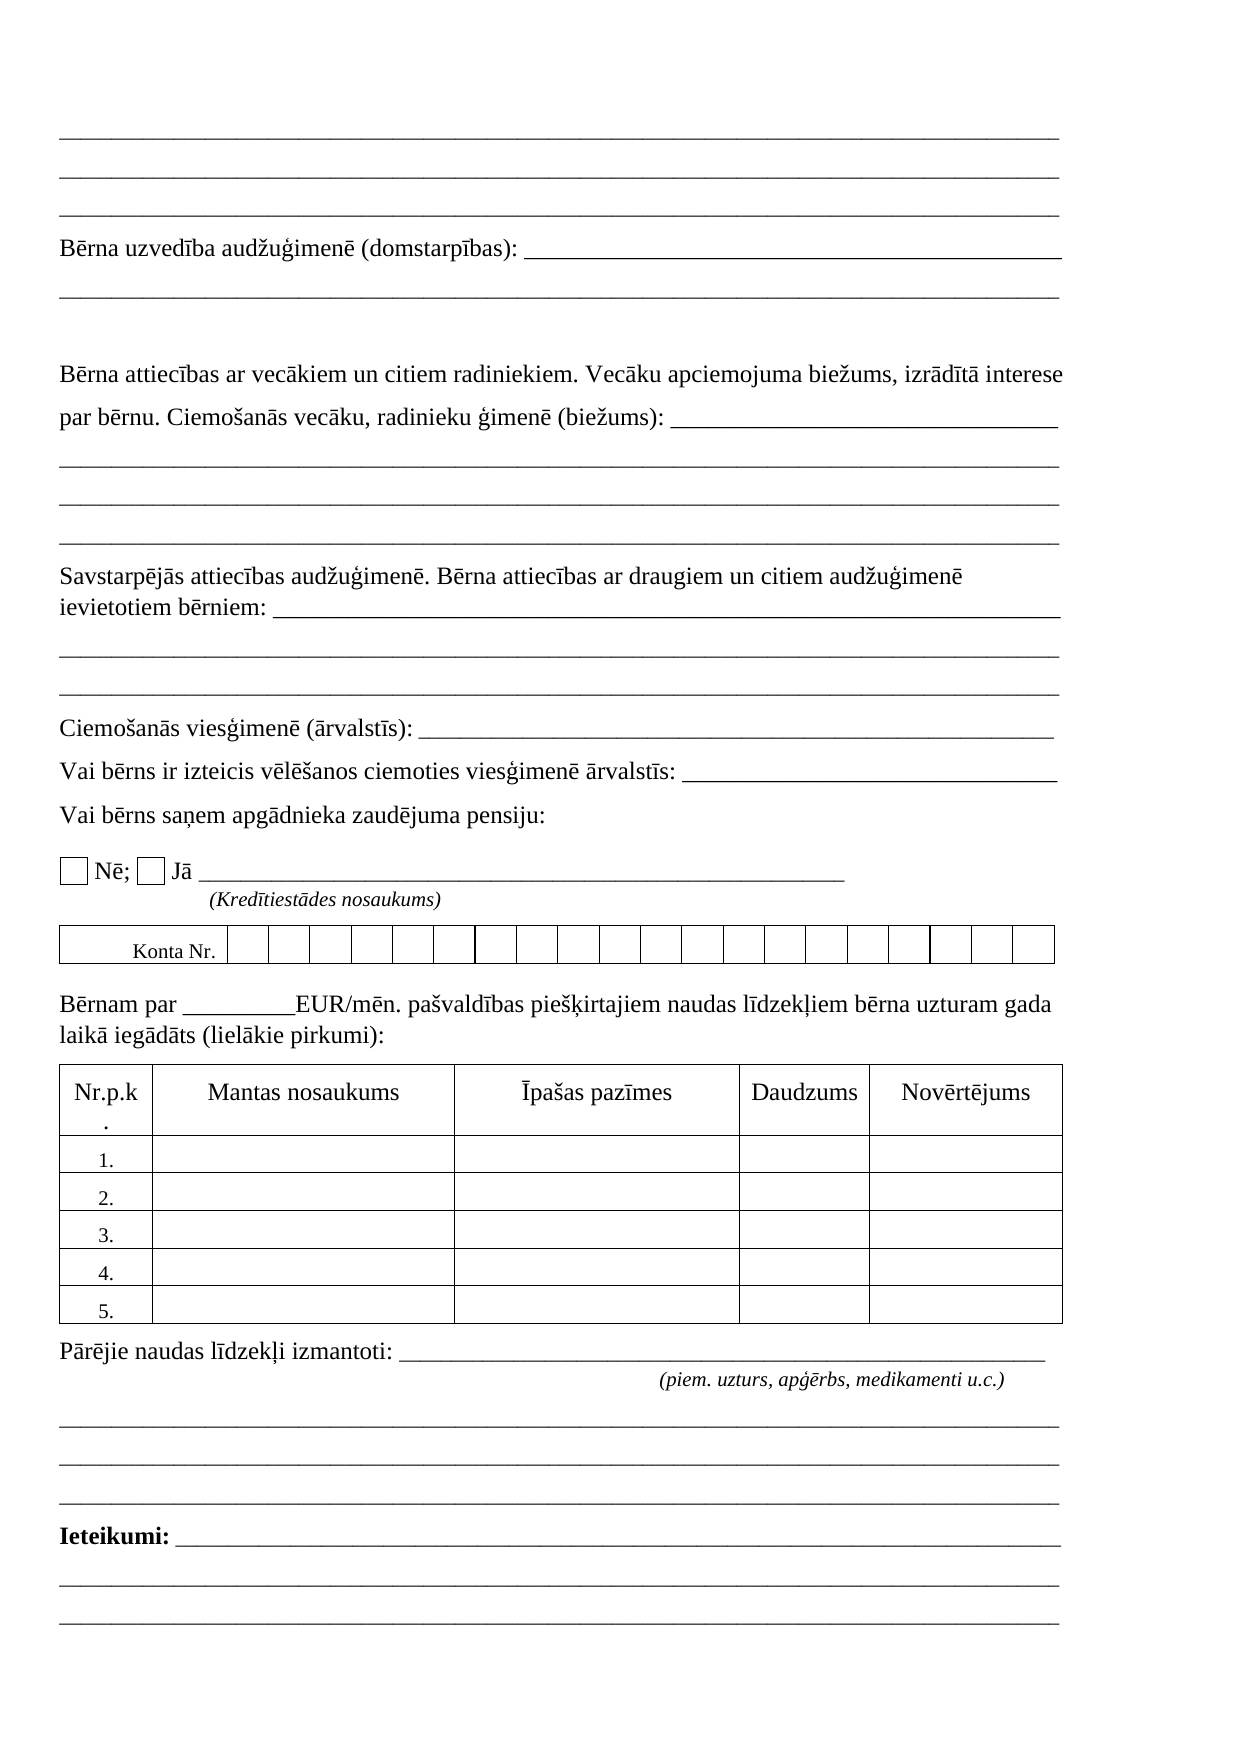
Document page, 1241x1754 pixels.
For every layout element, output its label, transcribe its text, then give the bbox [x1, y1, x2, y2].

table_cell [455, 1286, 739, 1323]
table_cell [153, 1249, 454, 1285]
table_header [682, 926, 723, 963]
table_header [269, 926, 309, 963]
text ________________________________________________________________________________________________ [59, 118, 1063, 142]
text ________________________________________________________________________________________________ [59, 157, 1063, 181]
table_cell [153, 1136, 454, 1172]
table_cell [870, 1136, 1062, 1172]
table_header Novērtējums [870, 1065, 1062, 1135]
text ________________________________________________________________________________________________ [59, 277, 1063, 301]
table_header [931, 926, 971, 963]
text Savstarpējās attiecības audžuģimenē. Bērna attiecības ar draugiem un citiem audžuģimenē ievietotiem bērniem: _______________________________________________________________ [59, 561, 1063, 621]
text ________________________________________________________________________________________________ [59, 636, 1063, 660]
text ________________________________________________________________________________________________ [59, 1564, 1063, 1589]
table_cell [740, 1249, 869, 1285]
text ________________________________________________________________________________________________ [59, 1603, 1063, 1627]
table_header [476, 926, 516, 963]
text Bērna uzvedība audžuģimenē (domstarpības): ___________________________________________ [59, 233, 1063, 262]
table_cell [740, 1211, 869, 1247]
table_header [558, 926, 599, 963]
table_header [972, 926, 1012, 963]
table_cell [455, 1136, 739, 1172]
table_cell [455, 1211, 739, 1247]
table_cell [870, 1286, 1062, 1323]
table_cell [870, 1249, 1062, 1285]
table_cell 4. [60, 1249, 152, 1285]
table_cell [153, 1173, 454, 1210]
table_header Mantas nosaukums [153, 1065, 454, 1135]
text Vai bērns ir izteicis vēlēšanos ciemoties viesģimenē ārvalstīs: ______________________________ [59, 756, 1063, 785]
text ________________________________________________________________________________________________ [59, 523, 1063, 547]
table_cell [870, 1173, 1062, 1210]
table_cell [740, 1136, 869, 1172]
table_header Daudzums [740, 1065, 869, 1135]
table_header Konta Nr. [60, 926, 227, 963]
text Nē; Jā ______________________________________________________________ [59, 856, 1063, 885]
text ________________________________________________________________________________________________ [59, 195, 1063, 219]
table_cell [740, 1173, 869, 1210]
text ________________________________________________________________________________________________ [59, 674, 1063, 698]
text (Kredītiestādes nosaukums) [134, 887, 1063, 911]
table_header [1013, 926, 1054, 963]
table_cell [740, 1286, 869, 1323]
text Pārējie naudas līdzekļi izmantoti: ______________________________________________________________ [59, 1336, 1063, 1365]
text Ciemošanās viesģimenē (ārvalstīs): _____________________________________________________________ [59, 713, 1063, 742]
text ________________________________________________________________________________________________ [59, 446, 1063, 470]
table_header Īpašas pazīmes [455, 1065, 739, 1135]
table_header [641, 926, 681, 963]
text ________________________________________________________________________________________________ [59, 1444, 1063, 1468]
table_cell 1. [60, 1136, 152, 1172]
table_header [393, 926, 433, 963]
table_header [352, 926, 392, 963]
table_cell [153, 1286, 454, 1323]
table_cell 2. [60, 1173, 152, 1210]
table_header [517, 926, 557, 963]
table_header [848, 926, 888, 963]
table_header [434, 926, 474, 963]
table_header [600, 926, 640, 963]
text Vai bērns saņem apgādnieka zaudējuma pensiju: [59, 800, 1063, 829]
table_header [724, 926, 764, 963]
table_header [228, 926, 268, 963]
text ________________________________________________________________________________________________ [59, 1406, 1063, 1430]
table_cell [153, 1211, 454, 1247]
text (piem. uzturs, apģērbs, medikamenti u.c.) [659, 1367, 1063, 1391]
text ________________________________________________________________________________________________ [59, 1483, 1063, 1507]
table_cell [455, 1173, 739, 1210]
table_header [310, 926, 351, 963]
table_cell 5. [60, 1286, 152, 1323]
table_cell [870, 1211, 1062, 1247]
table_cell [455, 1249, 739, 1285]
table_header Nr.p.k. [60, 1065, 152, 1135]
text Bērna attiecības ar vecākiem un citiem radiniekiem. Vecāku apciemojuma biežums, izrādītā interese [59, 359, 1167, 388]
table_header [806, 926, 847, 963]
text ________________________________________________________________________________________________ [59, 484, 1063, 508]
table_header [765, 926, 805, 963]
table_header [889, 926, 929, 963]
text par bērnu. Ciemošanās vecāku, radinieku ģimenē (biežums): _______________________________ [59, 402, 1167, 431]
text Bērnam par _________EUR/mēn. pašvaldības piešķirtajiem naudas līdzekļiem bērna uzturam gada laikā iegādāts (lielākie pirkumi): [59, 989, 1063, 1049]
text Ieteikumi: _____________________________________________________________________________________ [59, 1521, 1063, 1550]
table_cell 3. [60, 1211, 152, 1247]
